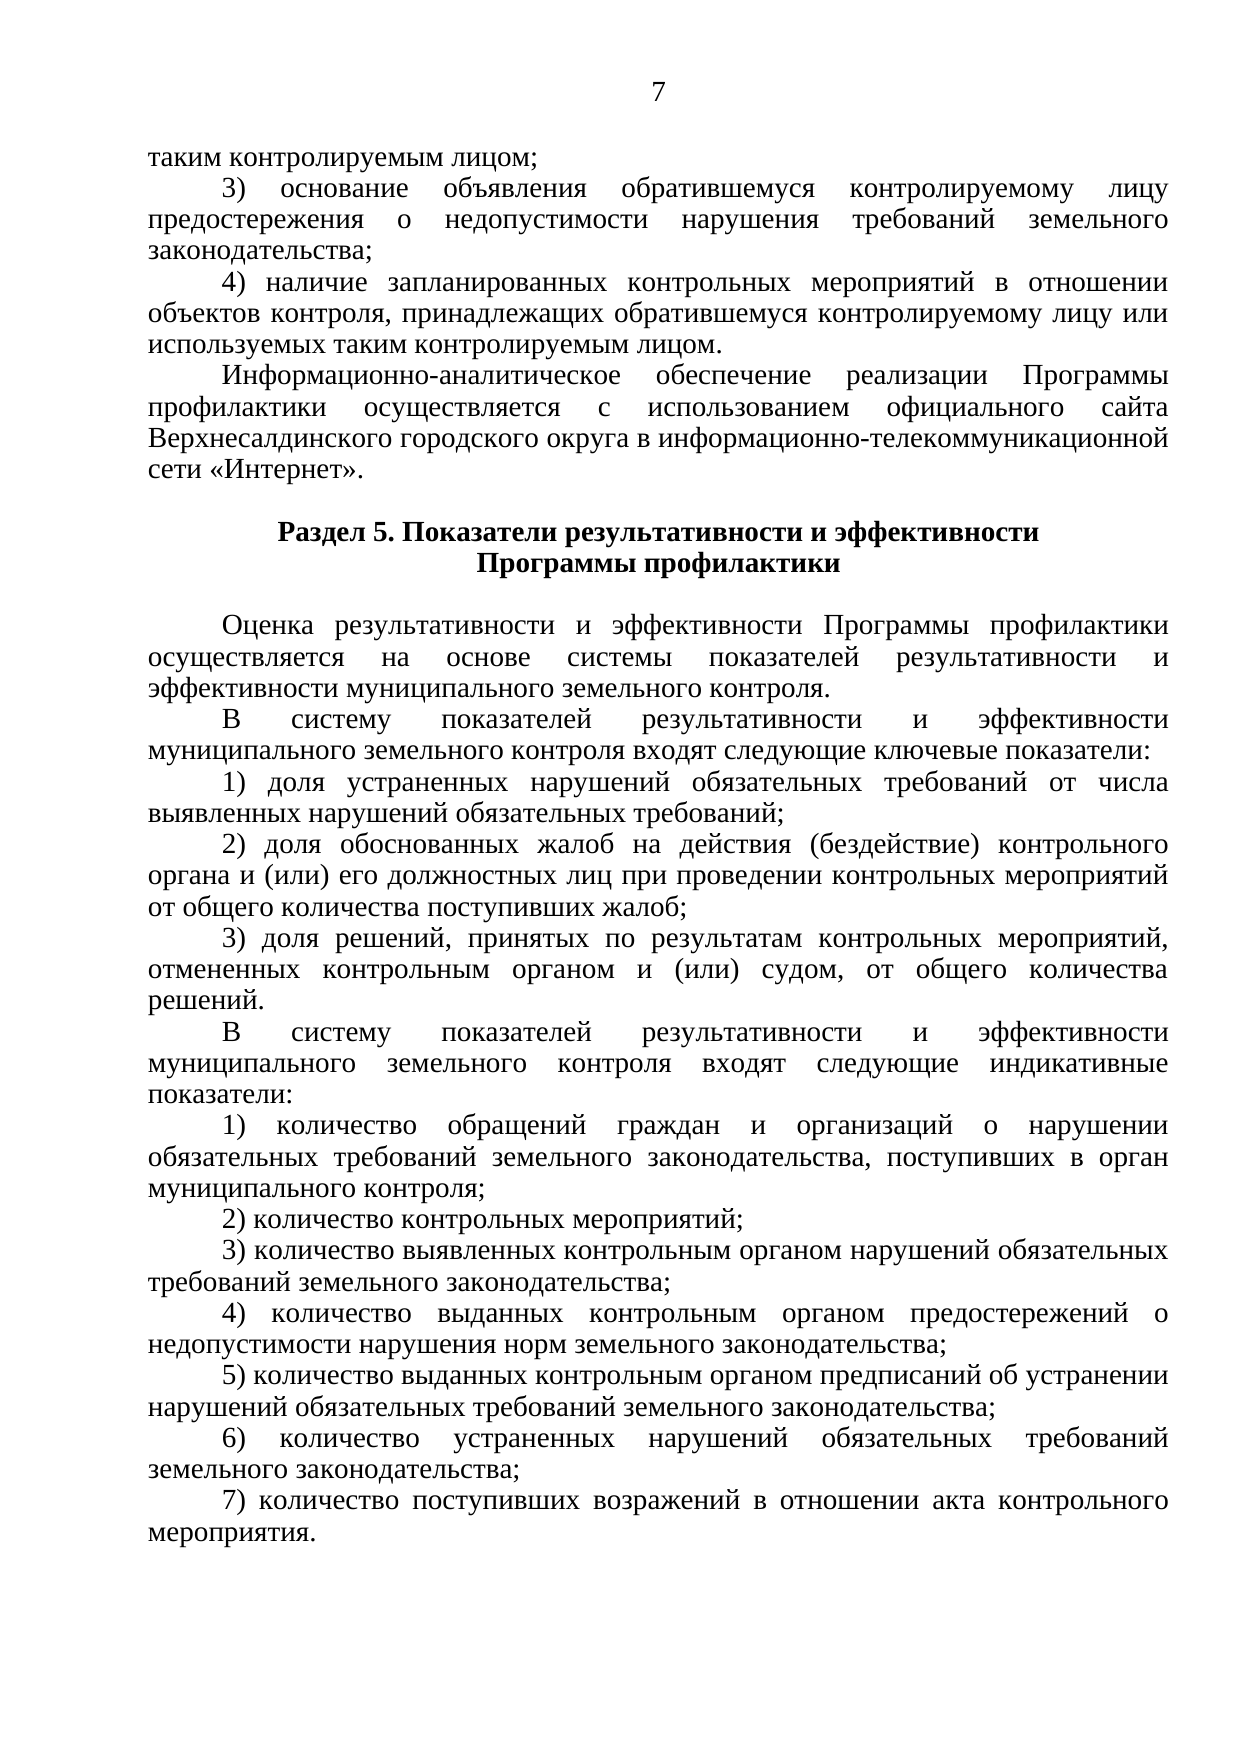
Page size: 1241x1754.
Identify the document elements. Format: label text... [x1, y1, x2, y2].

text 4) количество выданных контрольным органом предостережений о недопустимости нарушения норм земельного законодательства; [148, 1297, 1169, 1360]
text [148, 141, 1169, 172]
text Оценка результативности и эффективности Программы профилактики осуществляется на основе системы показателей результативности и эффективности муниципального земельного контроля. [148, 610, 1169, 703]
text 3) доля решений, принятых по результатам контрольных мероприятий, отмененных контрольным органом и (или) судом, от общего количества решений. [148, 922, 1169, 1016]
text 1) доля устраненных нарушений обязательных требований от числа выявленных нарушений обязательных требований; [148, 766, 1169, 828]
text 4) наличие запланированных контрольных мероприятий в отношении объектов контроля, принадлежащих обратившемуся контролируемому лицу или используемых таким контролируемым лицом. [148, 266, 1169, 360]
text 3) основание объявления обратившемуся контролируемому лицу предостережения о недопустимости нарушения требований земельного законодательства; [148, 172, 1169, 266]
text В систему показателей результативности и эффективности муниципального земельного контроля входят следующие индикативные показатели: [148, 1016, 1169, 1110]
text Раздел 5. Показатели результативности и эффективности [148, 516, 1169, 547]
text 5) количество выданных контрольным органом предписаний об устранении нарушений обязательных требований земельного законодательства; [148, 1360, 1169, 1422]
text В систему показателей результативности и эффективности муниципального земельного контроля входят следующие ключевые показатели: [148, 703, 1169, 766]
text 3) количество выявленных контрольным органом нарушений обязательных требований земельного законодательства; [148, 1235, 1169, 1297]
text 6) количество устраненных нарушений обязательных требований земельного законодательства; [148, 1422, 1169, 1485]
text 2) доля обоснованных жалоб на действия (бездействие) контрольного органа и (или) его должностных лиц при проведении контрольных мероприятий от общего количества поступивших жалоб; [148, 828, 1169, 922]
text 1) количество обращений граждан и организаций о нарушении обязательных требований земельного законодательства, поступивших в орган муниципального контроля; [148, 1110, 1169, 1203]
text 7) количество поступивших возражений в отношении акта контрольного мероприятия. [148, 1485, 1169, 1547]
text 2) количество контрольных мероприятий; [148, 1203, 1169, 1235]
text Программы профилактики [148, 547, 1169, 578]
text Информационно-аналитическое обеспечение реализации Программы профилактики осуществляется с использованием официального сайта Верхнесалдинского городского округа в информационно-телекоммуникационной сети «Интернет». [148, 360, 1169, 485]
